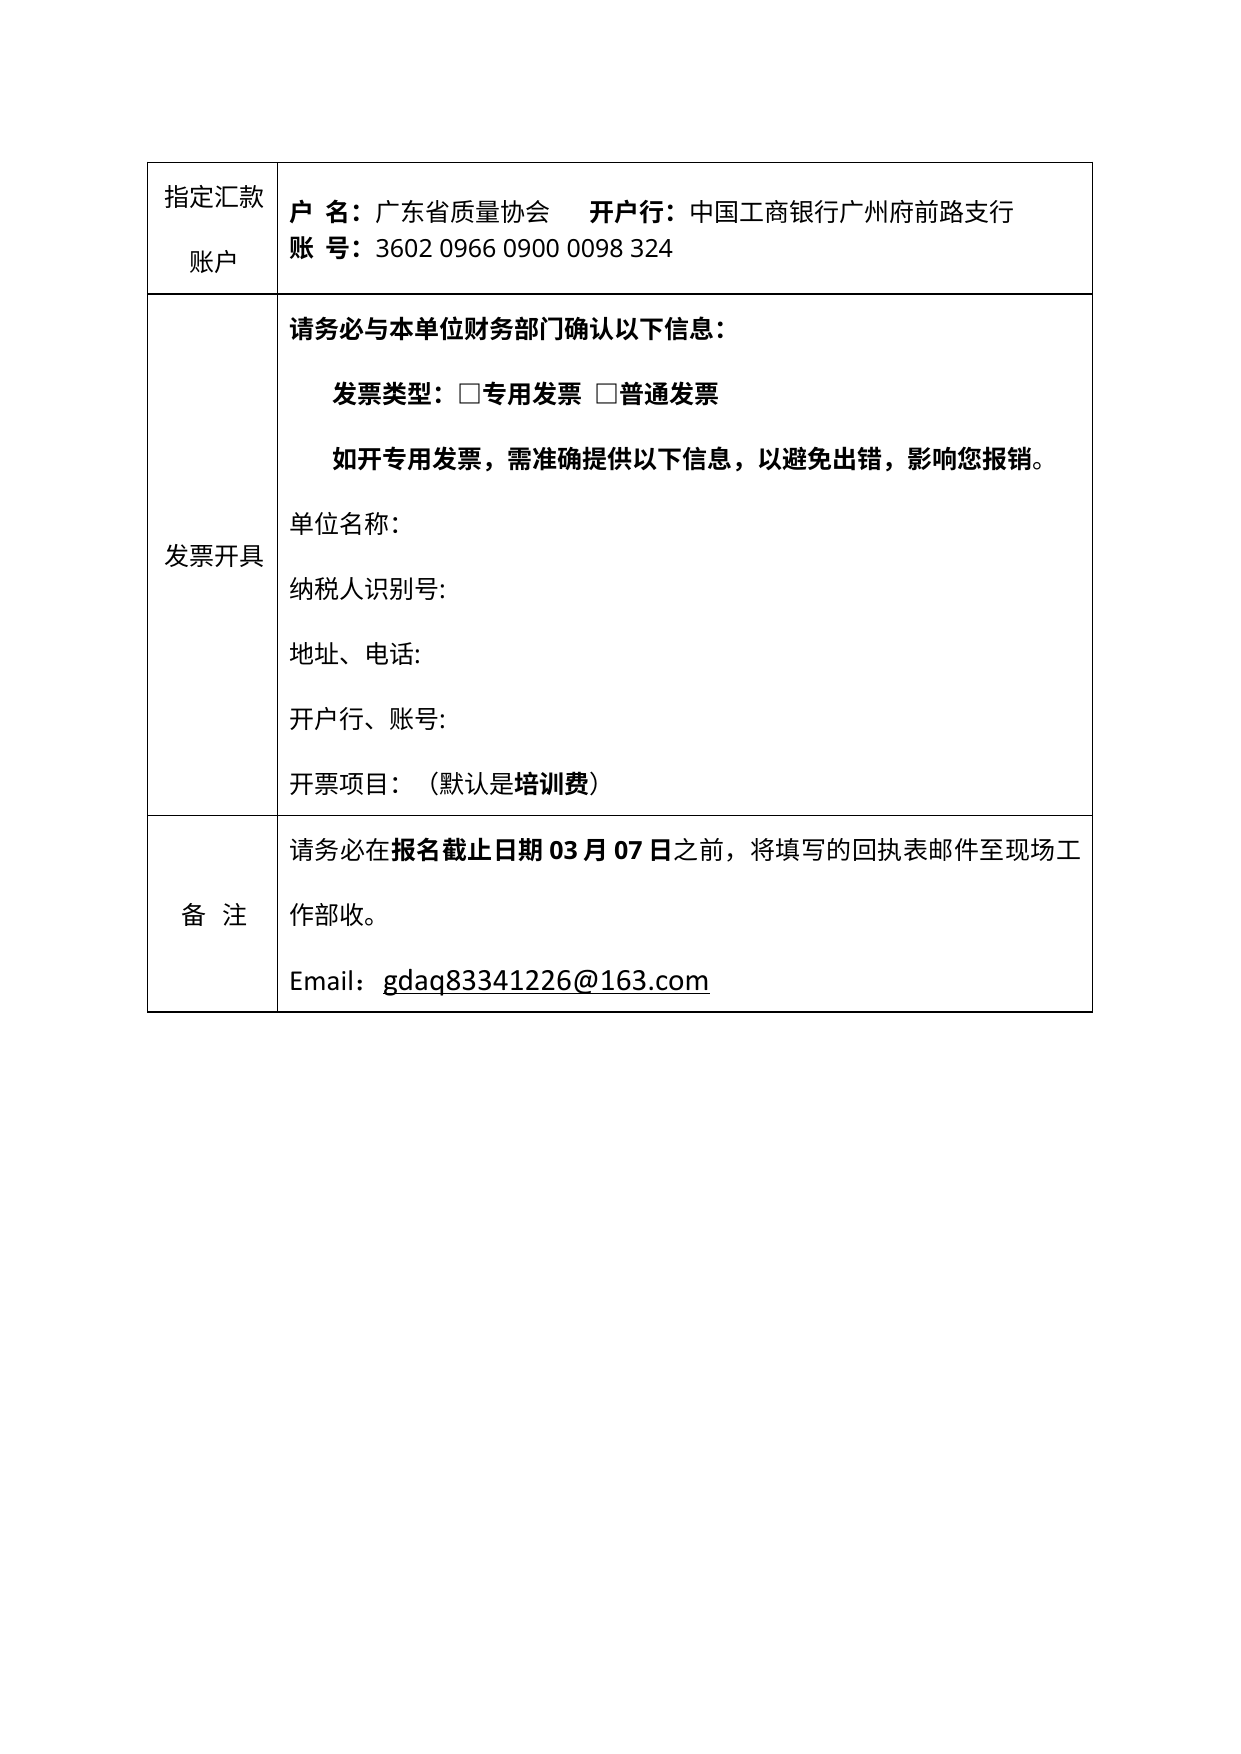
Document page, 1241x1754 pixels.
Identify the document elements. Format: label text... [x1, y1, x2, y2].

table_cell 指定汇款账户 [148, 163, 277, 293]
table_cell 备 注 [148, 816, 277, 1011]
table_cell 发票开具 [148, 295, 277, 815]
table_cell 请务必在报名截止日期03月07日之前，将填写的回执表邮件至现场工作部收。 Email：gdaq83341226@163.com [278, 816, 1092, 1011]
table_cell 户 名：广东省质量协会 开户行：中国工商银行广州府前路支行 账 号：3602 0966 0900 0098 324 [278, 163, 1092, 293]
table_cell 请务必与本单位财务部门确认以下信息： 发票类型：□专用发票 □普通发票 如开专用发票，需准确提供以下信息，以避免出错，影响您报销。 单位名称： 纳税人识别号: 地址、电话: 开户行、账号: 开票项目：（默认是培训费） [278, 295, 1092, 815]
